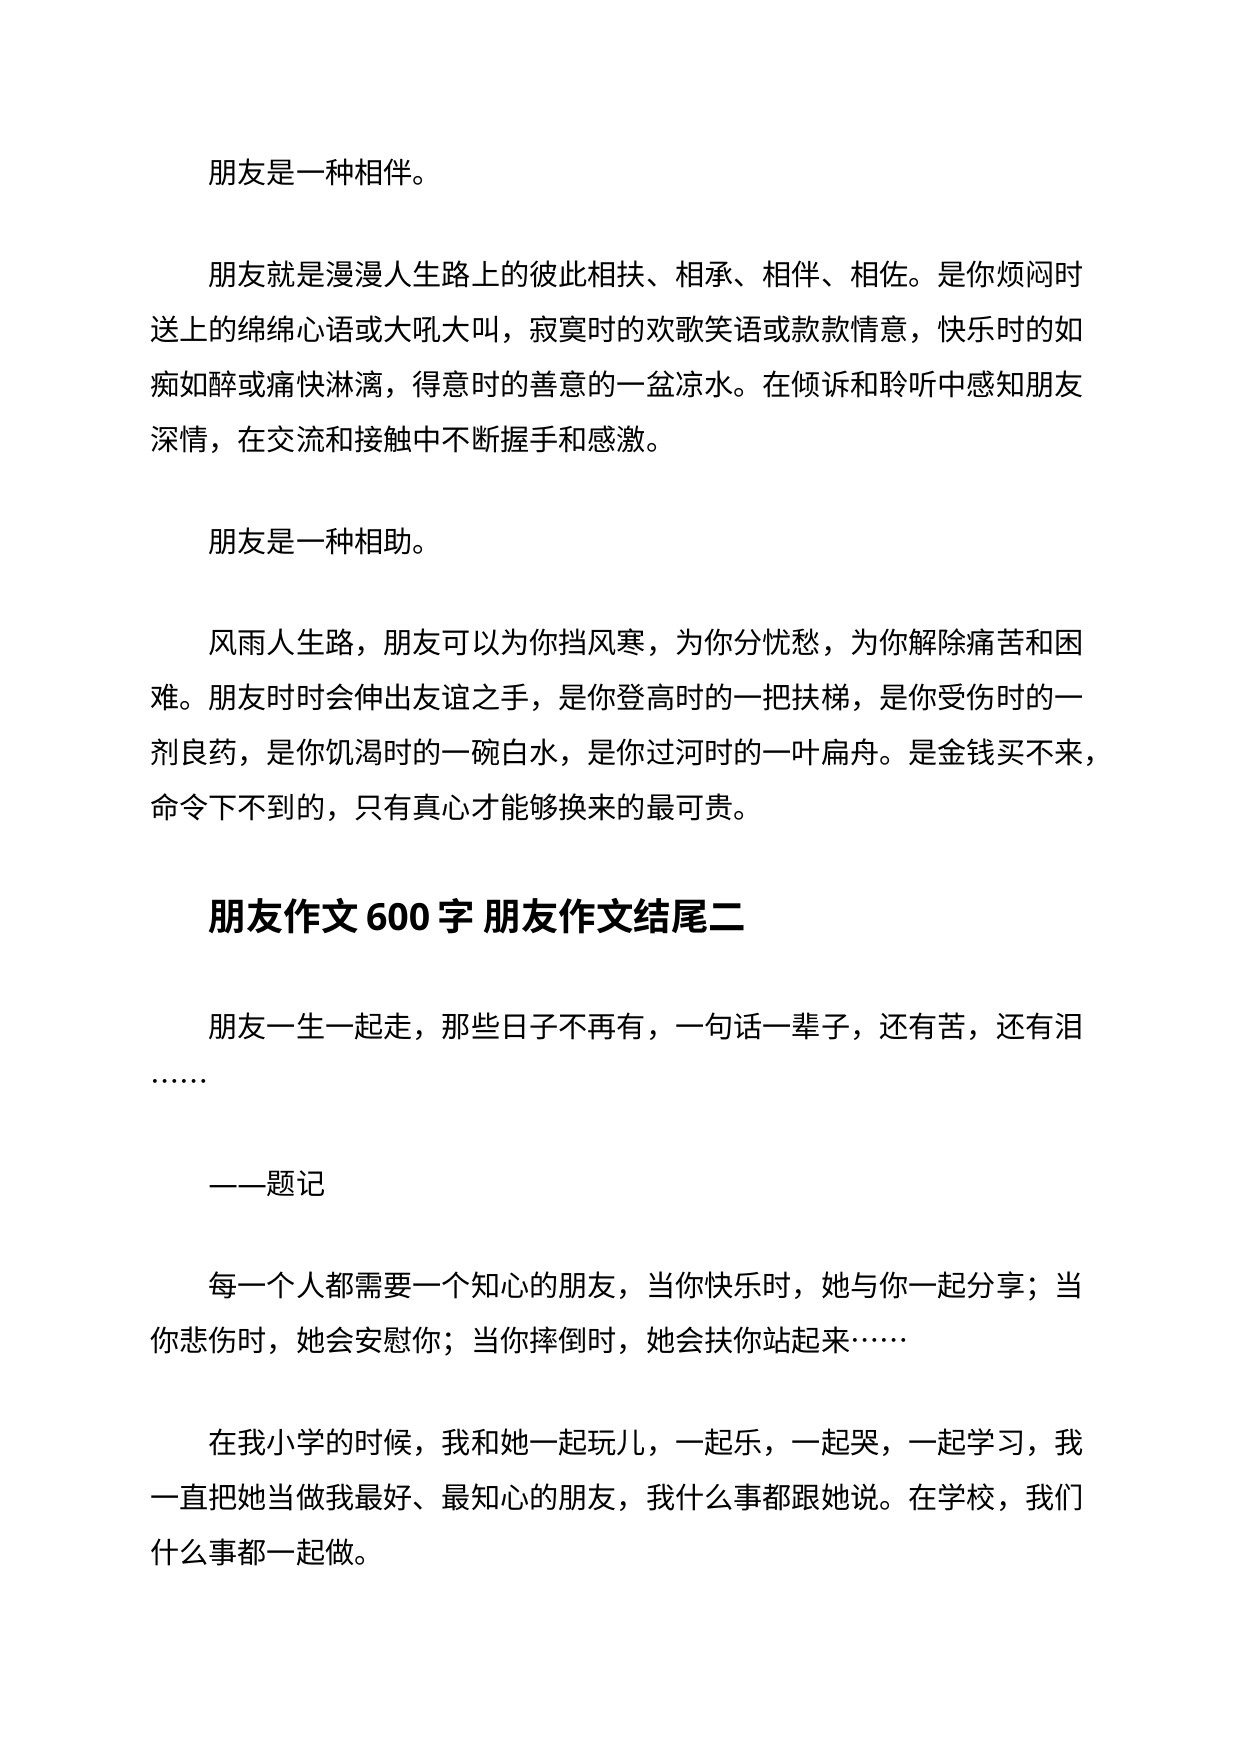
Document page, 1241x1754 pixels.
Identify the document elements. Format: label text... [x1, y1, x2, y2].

text ——题记 [150, 1161, 1090, 1203]
text 朋友作文600字 朋友作文结尾二 [150, 886, 1090, 941]
text 风雨人生路，朋友可以为你挡风寒，为你分忧愁，为你解除痛苦和困难。朋友时时会伸出友谊之手，是你登高时的一把扶梯，是你受伤时的一剂良药，是你饥渴时的一碗白水，是你过河时的一叶扁舟。是金钱买不来，命令下不到的，只有真心才能够换来的最可贵。 [150, 620, 1090, 827]
text 朋友是一种相助。 [150, 518, 1090, 561]
text 每一个人都需要一个知心的朋友，当你快乐时，她与你一起分享；当你悲伤时，她会安慰你；当你摔倒时，她会扶你站起来…… [150, 1263, 1090, 1360]
text 朋友就是漫漫人生路上的彼此相扶、相承、相伴、相佐。是你烦闷时送上的绵绵心语或大吼大叫，寂寞时的欢歌笑语或款款情意，快乐时的如痴如醉或痛快淋漓，得意时的善意的一盆凉水。在倾诉和聆听中感知朋友深情，在交流和接触中不断握手和感激。 [150, 252, 1090, 459]
text 朋友是一种相伴。 [150, 150, 1090, 192]
text 在我小学的时候，我和她一起玩儿，一起乐，一起哭，一起学习，我一直把她当做我最好、最知心的朋友，我什么事都跟她说。在学校，我们什么事都一起做。 [150, 1419, 1090, 1571]
text 朋友一生一起走，那些日子不再有，一句话一辈子，还有苦，还有泪…… [150, 1004, 1090, 1101]
